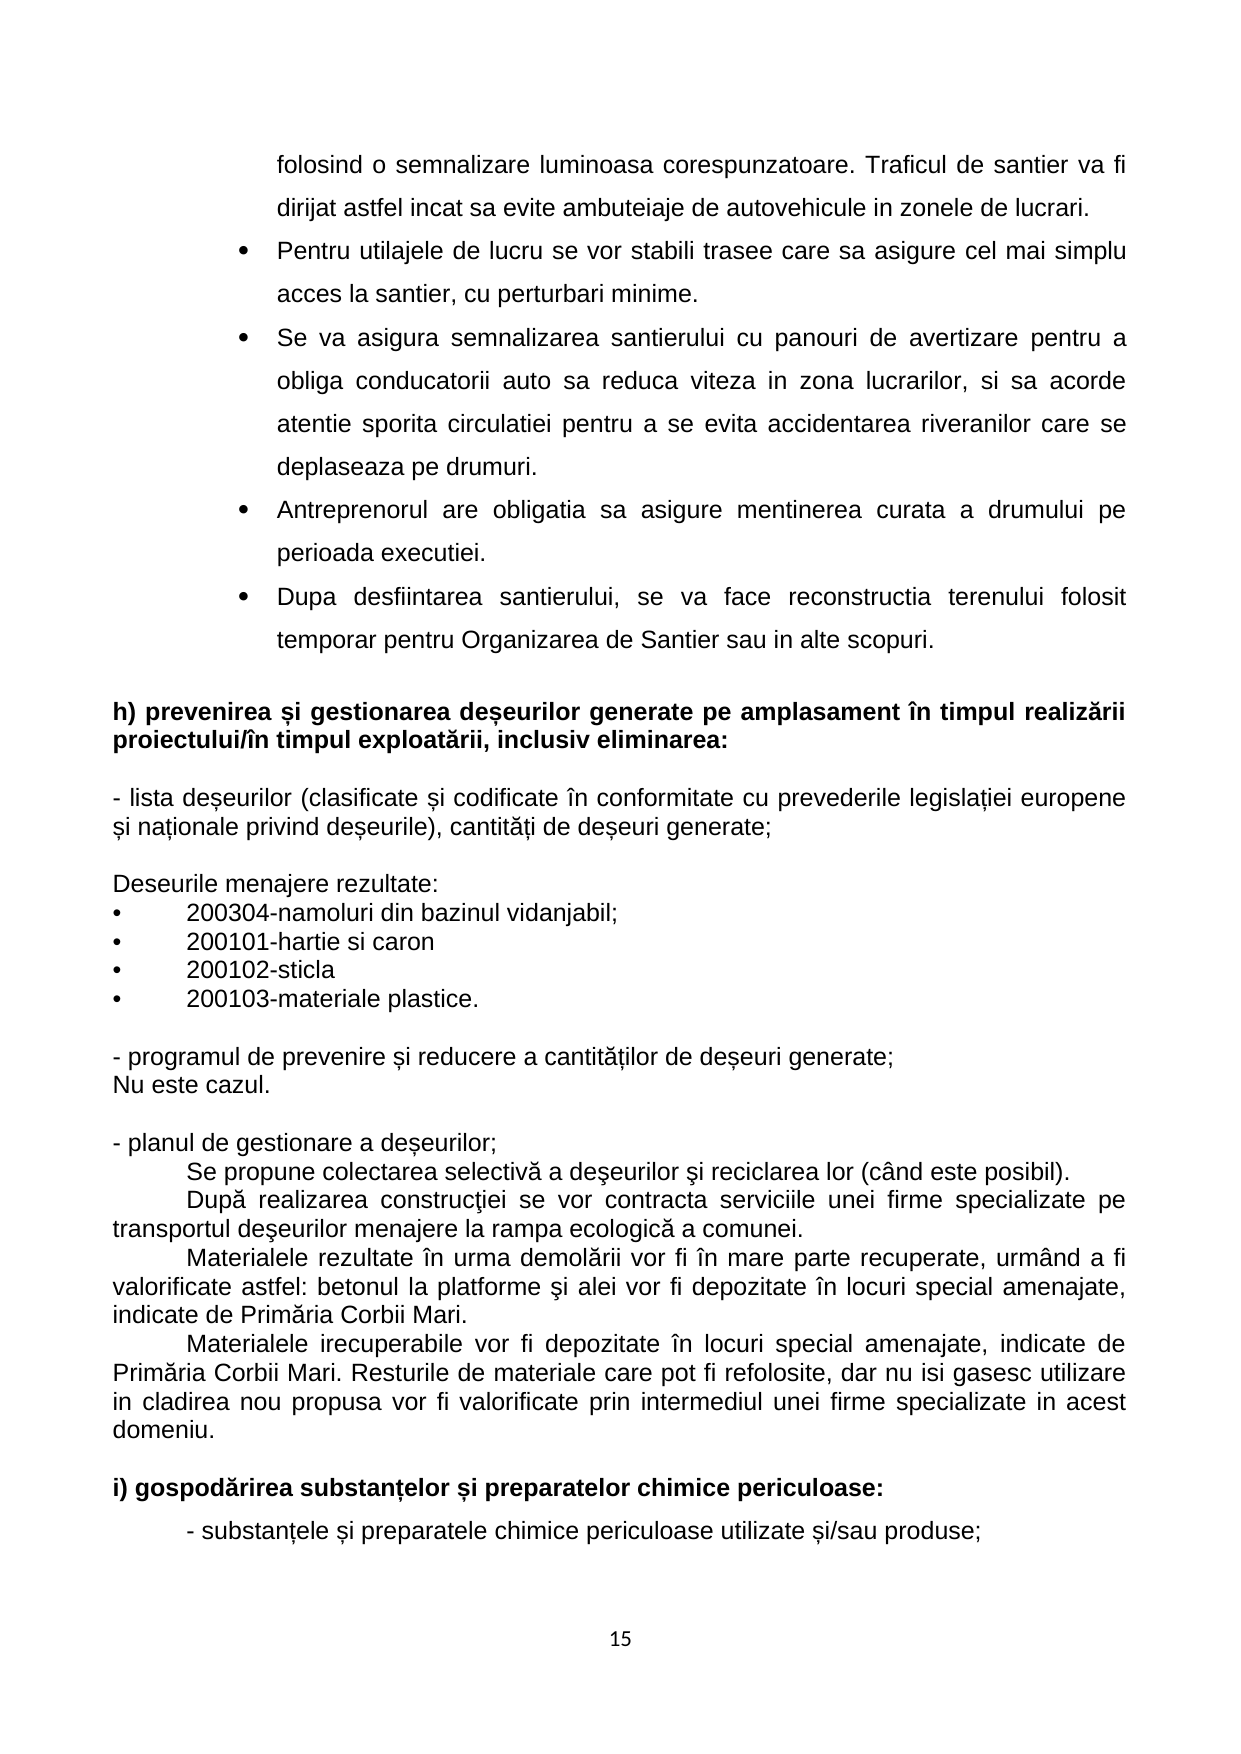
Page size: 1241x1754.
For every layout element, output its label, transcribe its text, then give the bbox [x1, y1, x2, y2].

text Deseurile menajere rezultate: [112, 869, 1128, 898]
text Materialele rezultate în urma demolării vor fi în mare parte recuperate, urmând a fi valorificate astfel: betonul la platforme şi alei vor fi depozitate în locuri special amenajate, indicate de Primăria Corbii Mari. [112, 1243, 1128, 1329]
text - substanțele și preparatele chimice periculoase utilizate și/sau produse; [112, 1516, 1128, 1545]
text - lista deșeurilor (clasificate și codificate în conformitate cu prevederile legislației europene și naționale privind deșeurile), cantități de deșeuri generate; [112, 783, 1128, 840]
list Se va asigura semnalizarea santierului cu panouri de avertizare pentru a obliga conducatorii auto sa reduca viteza in zona lucrarilor, si sa acorde atentie sporita circulatiei pentru a se evita accidentarea riveranilor care se deplaseaza pe drumuri. [239, 323, 1128, 481]
list Antreprenorul are obligatia sa asigure mentinerea curata a drumului pe perioada executiei. [239, 495, 1128, 567]
text h) prevenirea și gestionarea deșeurilor generate pe amplasament în timpul realizării proiectului/în timpul exploatării, inclusiv eliminarea: [112, 697, 1128, 754]
text După realizarea construcţiei se vor contracta serviciile unei firme specializate pe transportul deşeurilor menajere la rampa ecologică a comunei. [112, 1185, 1128, 1243]
text Se propune colectarea selectivă a deşeurilor şi reciclarea lor (când este posibil). [112, 1157, 1128, 1185]
text • 200304-namoluri din bazinul vidanjabil; [112, 898, 1128, 927]
text - planul de gestionare a deșeurilor; [112, 1128, 1128, 1157]
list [239, 150, 1128, 222]
list Dupa desfiintarea santierului, se va face reconstructia terenului folosit temporar pentru Organizarea de Santier sau in alte scopuri. [239, 582, 1128, 653]
text - programul de prevenire și reducere a cantităților de deșeuri generate; [112, 1042, 1128, 1070]
text • 200101-hartie si caron [112, 927, 1128, 955]
list Pentru utilajele de lucru se vor stabili trasee care sa asigure cel mai simplu acces la santier, cu perturbari minime. [239, 236, 1128, 308]
text • 200103-materiale plastice. [112, 984, 1128, 1013]
text i) gospodărirea substanțelor și preparatelor chimice periculoase: [112, 1473, 1128, 1502]
text Nu este cazul. [112, 1070, 1128, 1099]
text • 200102-sticla [112, 955, 1128, 984]
